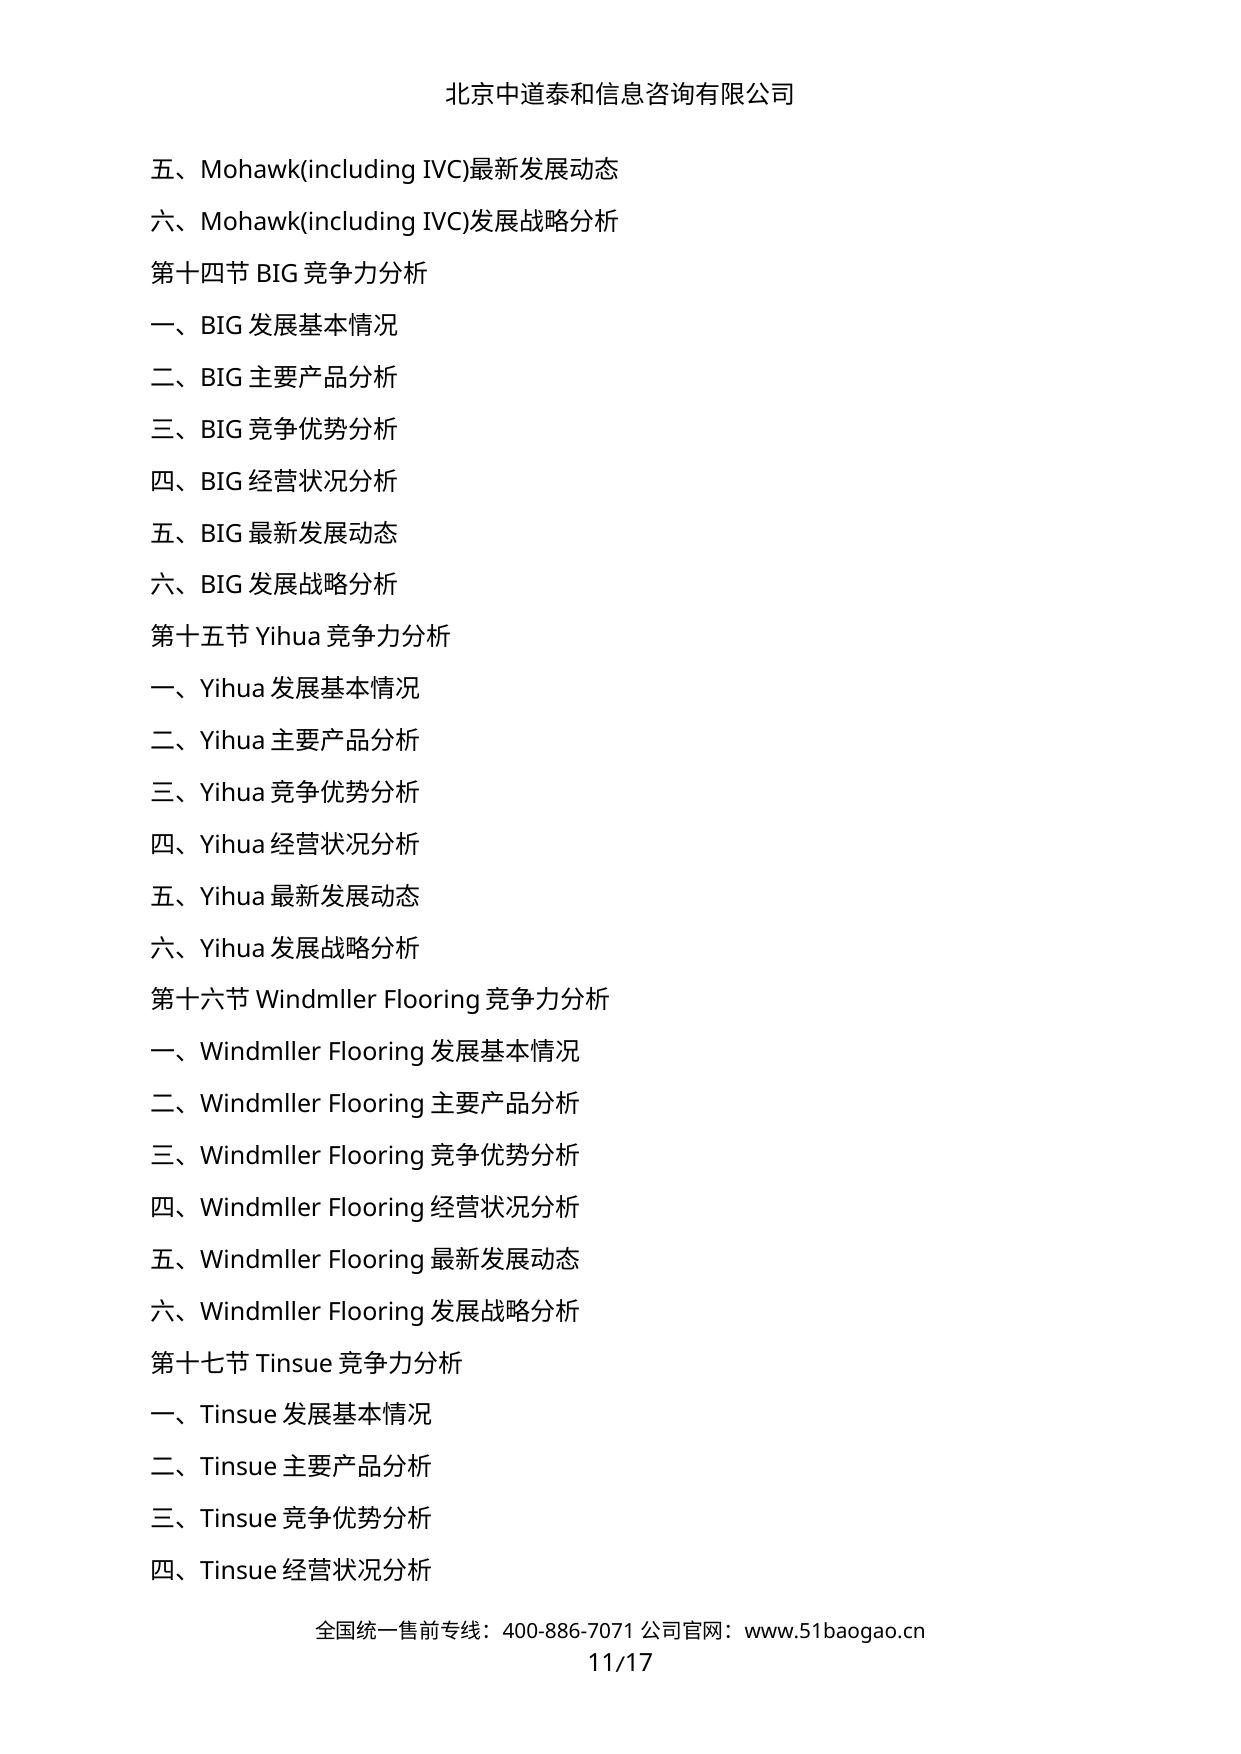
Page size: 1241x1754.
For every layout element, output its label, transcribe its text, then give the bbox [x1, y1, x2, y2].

text 五、Mohawk(including IVC)最新发展动态 [150, 150, 1090, 186]
text 一、Yihua发展基本情况 [150, 669, 1090, 705]
text 六、BIG发展战略分析 [150, 565, 1090, 601]
text 一、Tinsue发展基本情况 [150, 1395, 1090, 1431]
text 二、Tinsue主要产品分析 [150, 1447, 1090, 1483]
text 第十七节 Tinsue竞争力分析 [150, 1343, 1090, 1379]
text 五、Yihua最新发展动态 [150, 876, 1090, 912]
text 第十六节 Windmller Flooring竞争力分析 [150, 980, 1090, 1016]
text 三、BIG竞争优势分析 [150, 409, 1090, 446]
text 一、BIG发展基本情况 [150, 306, 1090, 342]
text 三、Yihua竞争优势分析 [150, 772, 1090, 809]
text 二、Windmller Flooring主要产品分析 [150, 1084, 1090, 1120]
text 三、Tinsue竞争优势分析 [150, 1499, 1090, 1535]
text 六、Yihua发展战略分析 [150, 928, 1090, 964]
text 第十四节 BIG竞争力分析 [150, 254, 1090, 290]
text 四、Tinsue经营状况分析 [150, 1551, 1090, 1587]
text 一、Windmller Flooring发展基本情况 [150, 1032, 1090, 1068]
text 三、Windmller Flooring竞争优势分析 [150, 1136, 1090, 1172]
text 六、Windmller Flooring发展战略分析 [150, 1291, 1090, 1327]
text 四、Windmller Flooring经营状况分析 [150, 1187, 1090, 1224]
text 五、Windmller Flooring最新发展动态 [150, 1239, 1090, 1276]
text 四、Yihua经营状况分析 [150, 824, 1090, 861]
text 五、BIG最新发展动态 [150, 513, 1090, 549]
text 二、BIG主要产品分析 [150, 357, 1090, 394]
text 第十五节 Yihua竞争力分析 [150, 617, 1090, 653]
text 四、BIG经营状况分析 [150, 461, 1090, 497]
text 六、Mohawk(including IVC)发展战略分析 [150, 202, 1090, 238]
text 二、Yihua主要产品分析 [150, 721, 1090, 757]
